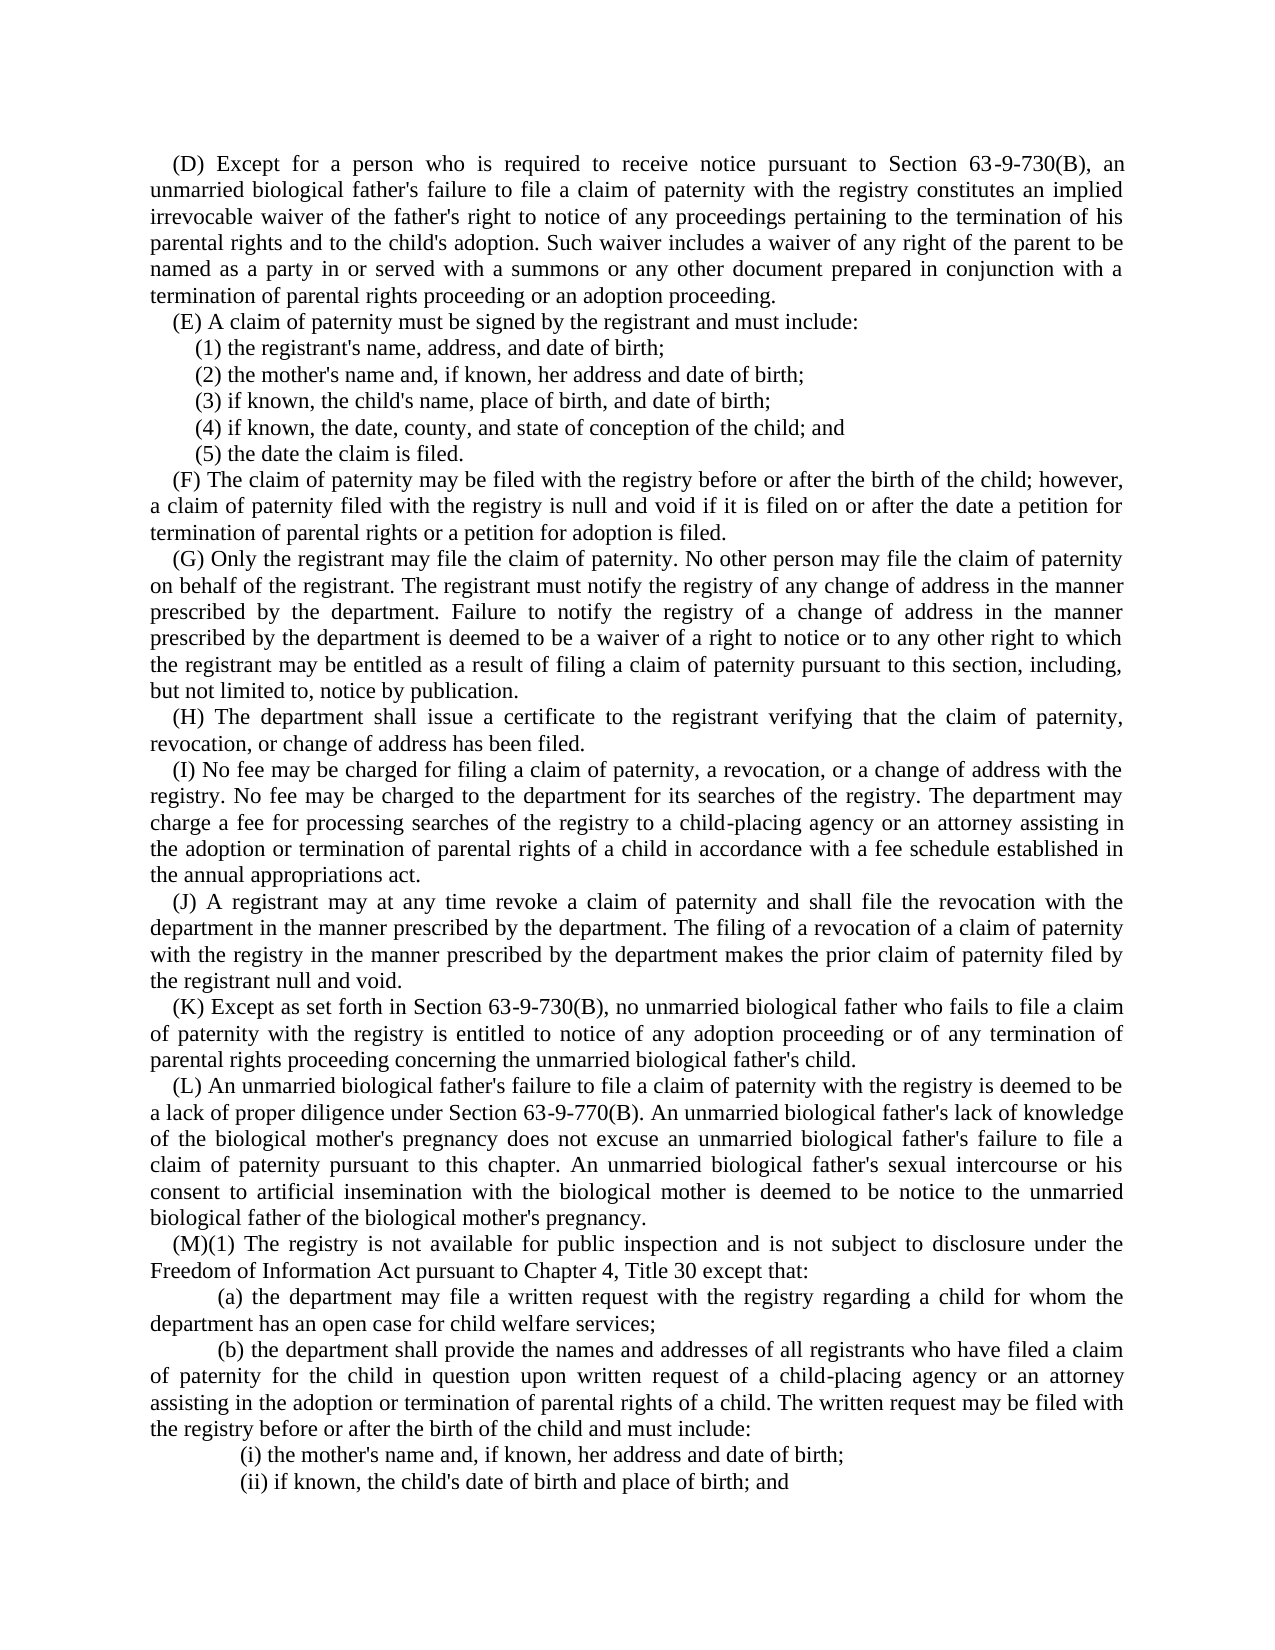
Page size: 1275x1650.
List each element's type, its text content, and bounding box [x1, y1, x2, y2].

text (E) A claim of paternity must be signed by the registrant and must include: [150, 308, 1125, 334]
text (1) the registrant's name, address, and date of birth; [150, 334, 1125, 361]
text (G) Only the registrant may file the claim of paternity. No other person may file the claim of paternity on behalf of the registrant. The registrant must notify the registry of any change of address in the manner prescribed by the department. Failure to notify the registry of a change of address in the manner prescribed by the department is deemed to be a waiver of a right to notice or to any other right to which the registrant may be entitled as a result of filing a claim of paternity pursuant to this section, including, but not limited to, notice by publication. [150, 545, 1125, 703]
text (K) Except as set forth in Section 63-9-730(B), no unmarried biological father who fails to file a claim of paternity with the registry is entitled to notice of any adoption proceeding or of any termination of parental rights proceeding concerning the unmarried biological father's child. [150, 993, 1125, 1072]
text (I) No fee may be charged for filing a claim of paternity, a revocation, or a change of address with the registry. No fee may be charged to the department for its searches of the registry. The department may charge a fee for processing searches of the registry to a child-placing agency or an attorney assisting in the adoption or termination of parental rights of a child in accordance with a fee schedule established in the annual appropriations act. [150, 756, 1125, 888]
text (a) the department may file a written request with the registry regarding a child for whom the department has an open case for child welfare services; [150, 1283, 1125, 1336]
text (L) An unmarried biological father's failure to file a claim of paternity with the registry is deemed to be a lack of proper diligence under Section 63-9-770(B). An unmarried biological father's lack of knowledge of the biological mother's pregnancy does not excuse an unmarried biological father's failure to file a claim of paternity pursuant to this chapter. An unmarried biological father's sexual intercourse or his consent to artificial insemination with the biological mother is deemed to be notice to the unmarried biological father of the biological mother's pregnancy. [150, 1072, 1125, 1231]
text (J) A registrant may at any time revoke a claim of paternity and shall file the revocation with the department in the manner prescribed by the department. The filing of a revocation of a claim of paternity with the registry in the manner prescribed by the department makes the prior claim of paternity filed by the registrant null and void. [150, 888, 1125, 993]
text (4) if known, the date, county, and state of conception of the child; and [150, 413, 1125, 440]
text (3) if known, the child's name, place of birth, and date of birth; [150, 387, 1125, 413]
text (H) The department shall issue a certificate to the registrant verifying that the claim of paternity, revocation, or change of address has been filed. [150, 703, 1125, 756]
text (i) the mother's name and, if known, her address and date of birth; [150, 1441, 1125, 1468]
text (M)(1) The registry is not available for public inspection and is not subject to disclosure under the Freedom of Information Act pursuant to Chapter 4, Title 30 except that: [150, 1231, 1125, 1283]
text (ii) if known, the child's date of birth and place of birth; and [150, 1468, 1125, 1494]
text (b) the department shall provide the names and addresses of all registrants who have filed a claim of paternity for the child in question upon written request of a child-placing agency or an attorney assisting in the adoption or termination of parental rights of a child. The written request may be filed with the registry before or after the birth of the child and must include: [150, 1336, 1125, 1441]
text (5) the date the claim is filed. [150, 440, 1125, 466]
text (2) the mother's name and, if known, her address and date of birth; [150, 361, 1125, 387]
text (F) The claim of paternity may be filed with the registry before or after the birth of the child; however, a claim of paternity filed with the registry is null and void if it is filed on or after the date a petition for termination of parental rights or a petition for adoption is filed. [150, 466, 1125, 545]
text (D) Except for a person who is required to receive notice pursuant to Section 63-9-730(B), an unmarried biological father's failure to file a claim of paternity with the registry constitutes an implied irrevocable waiver of the father's right to notice of any proceedings pertaining to the termination of his parental rights and to the child's adoption. Such waiver includes a waiver of any right of the parent to be named as a party in or served with a summons or any other document prepared in conjunction with a termination of parental rights proceeding or an adoption proceeding. [150, 150, 1125, 308]
